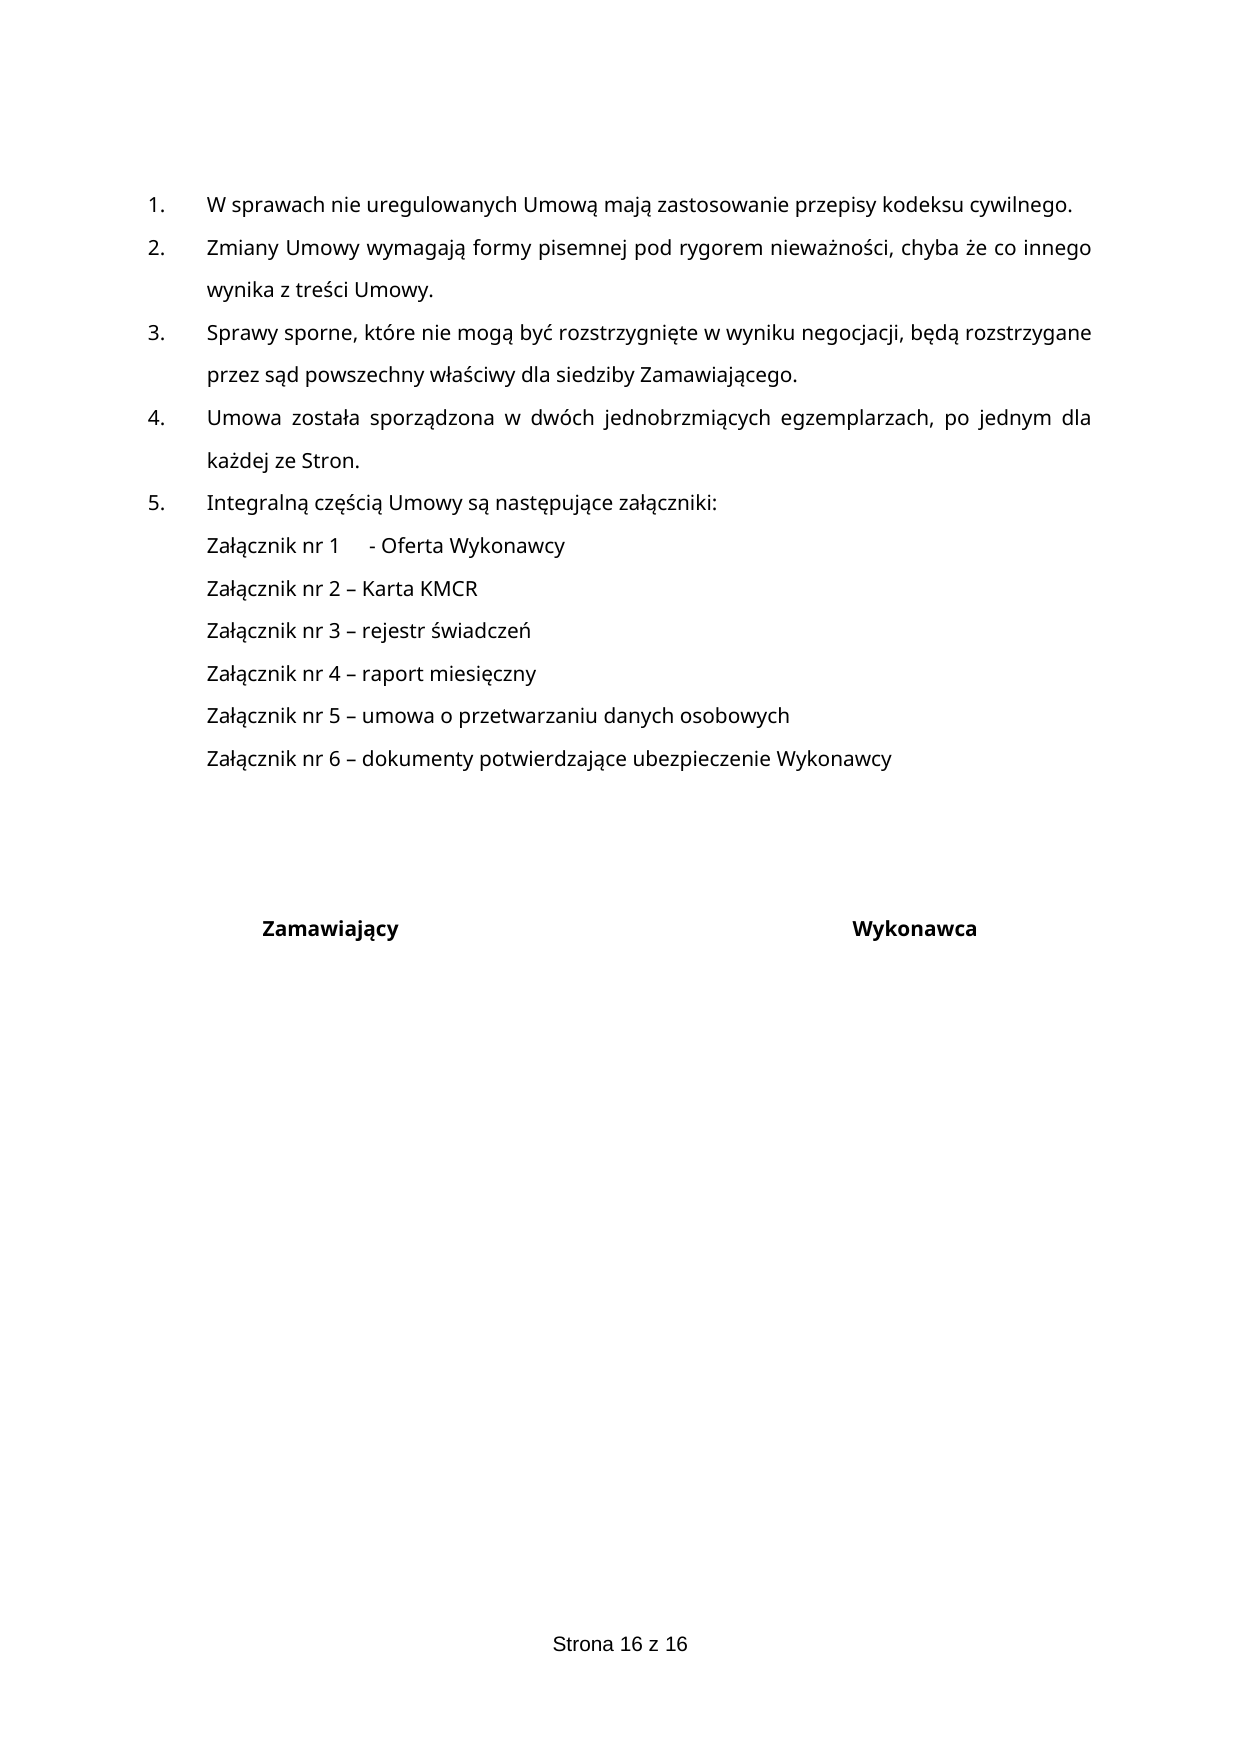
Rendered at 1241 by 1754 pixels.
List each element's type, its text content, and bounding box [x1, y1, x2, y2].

list W sprawach nie uregulowanych Umową mają zastosowanie przepisy kodeksu cywilnego. [148, 190, 1093, 219]
list Integralną częścią Umowy są następujące załączniki: [148, 488, 1093, 517]
list Załącznik nr 4 – raport miesięczny [207, 659, 1093, 687]
list Załącznik nr 6 – dokumenty potwierdzające ubezpieczenie Wykonawcy [207, 744, 1093, 772]
list Umowa została sporządzona w dwóch jednobrzmiących egzemplarzach, po jednym dla każdej ze Stron. [148, 403, 1093, 474]
text Zamawiający Wykonawca [148, 914, 1093, 943]
list Sprawy sporne, które nie mogą być rozstrzygnięte w wyniku negocjacji, będą rozstrzygane przez sąd powszechny właściwy dla siedziby Zamawiającego. [148, 318, 1093, 389]
list Załącznik nr 5 – umowa o przetwarzaniu danych osobowych [207, 701, 1093, 730]
list Załącznik nr 1 - Oferta Wykonawcy [207, 531, 1093, 559]
list Załącznik nr 2 – Karta KMCR [207, 574, 1093, 602]
list Zmiany Umowy wymagają formy pisemnej pod rygorem nieważności, chyba że co innego wynika z treści Umowy. [148, 233, 1093, 304]
list Załącznik nr 3 – rejestr świadczeń [207, 616, 1093, 645]
